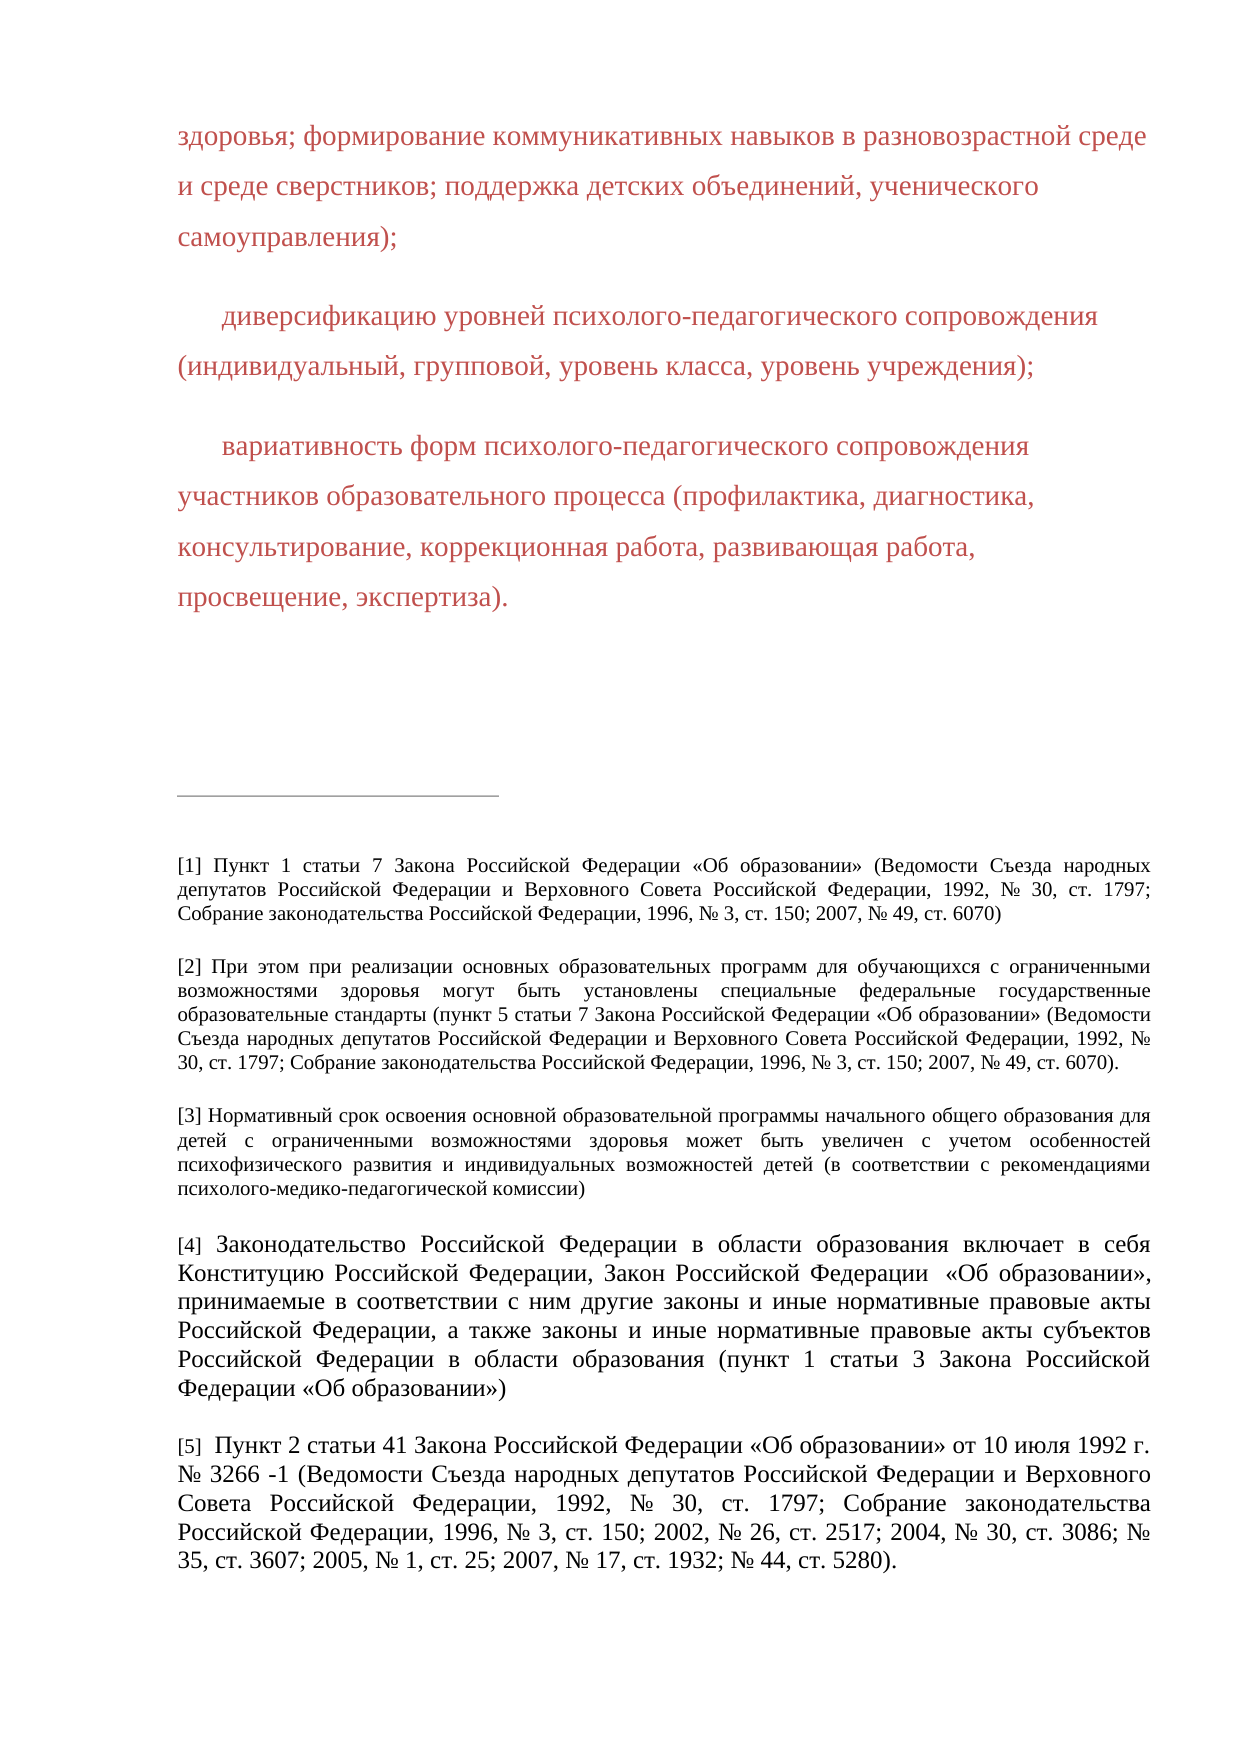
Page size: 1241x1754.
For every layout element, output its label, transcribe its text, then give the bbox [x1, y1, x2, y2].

text [3] Нормативный срок освоения основной образовательной программы начального общего образования для детей с ограниченными возможностями здоровья может быть увеличен с учетом особенностей психофизического развития и индивидуальных возможностей детей (в соответствии с рекомендациями психолого-медико-педагогической комиссии) [177, 1103, 1152, 1200]
text [4] Законодательство Российской Федерации в области образования включает в себя Конституцию Российской Федерации, Закон Российской Федерации «Об образовании», принимаемые в соответствии с ним другие законы и иные нормативные правовые акты Российской Федерации, а также законы и иные нормативные правовые акты субъектов Российской Федерации в области образования (пункт 1 статьи 3 Закона Российской Федерации «Об образовании») [177, 1229, 1152, 1401]
text [1] Пункт 1 статьи 7 Закона Российской Федерации «Об образовании» (Ведомости Съезда народных депутатов Российской Федерации и Верховного Совета Российской Федерации, 1992, № 30, ст. 1797; Собрание законодательства Российской Федерации, 1996, № 3, ст. 150; 2007, № 49, ст. 6070) [177, 853, 1152, 925]
text вариативность форм психолого-педагогического сопровождения участников образовательного процесса (профилактика, диагностика, консультирование, коррекционная работа, развивающая работа, просвещение, экспертиза). [177, 428, 1152, 612]
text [177, 118, 1152, 252]
text [5] Пункт 2 статьи 41 Закона Российской Федерации «Об образовании» от 10 июля 1992 г. № 3266 -1 (Ведомости Съезда народных депутатов Российской Федерации и Верховного Совета Российской Федерации, 1992, № 30, ст. 1797; Собрание законодательства Российской Федерации, 1996, № 3, ст. 150; 2002, № 26, ст. 2517; 2004, № 30, ст. 3086; № 35, ст. 3607; 2005, № 1, ст. 25; 2007, № 17, ст. 1932; № 44, ст. 5280). [177, 1431, 1152, 1574]
text диверсификацию уровней психолого-педагогического сопровождения (индивидуальный, групповой, уровень класса, уровень учреждения); [177, 298, 1152, 382]
text [2] При этом при реализации основных образовательных программ для обучающихся с ограниченными возможностями здоровья могут быть установлены специальные федеральные государственные образовательные стандарты (пункт 5 статьи 7 Закона Российской Федерации «Об образовании» (Ведомости Съезда народных депутатов Российской Федерации и Верховного Совета Российской Федерации, 1992, № 30, ст. 1797; Собрание законодательства Российской Федерации, 1996, № 3, ст. 150; 2007, № 49, ст. 6070). [177, 954, 1152, 1074]
